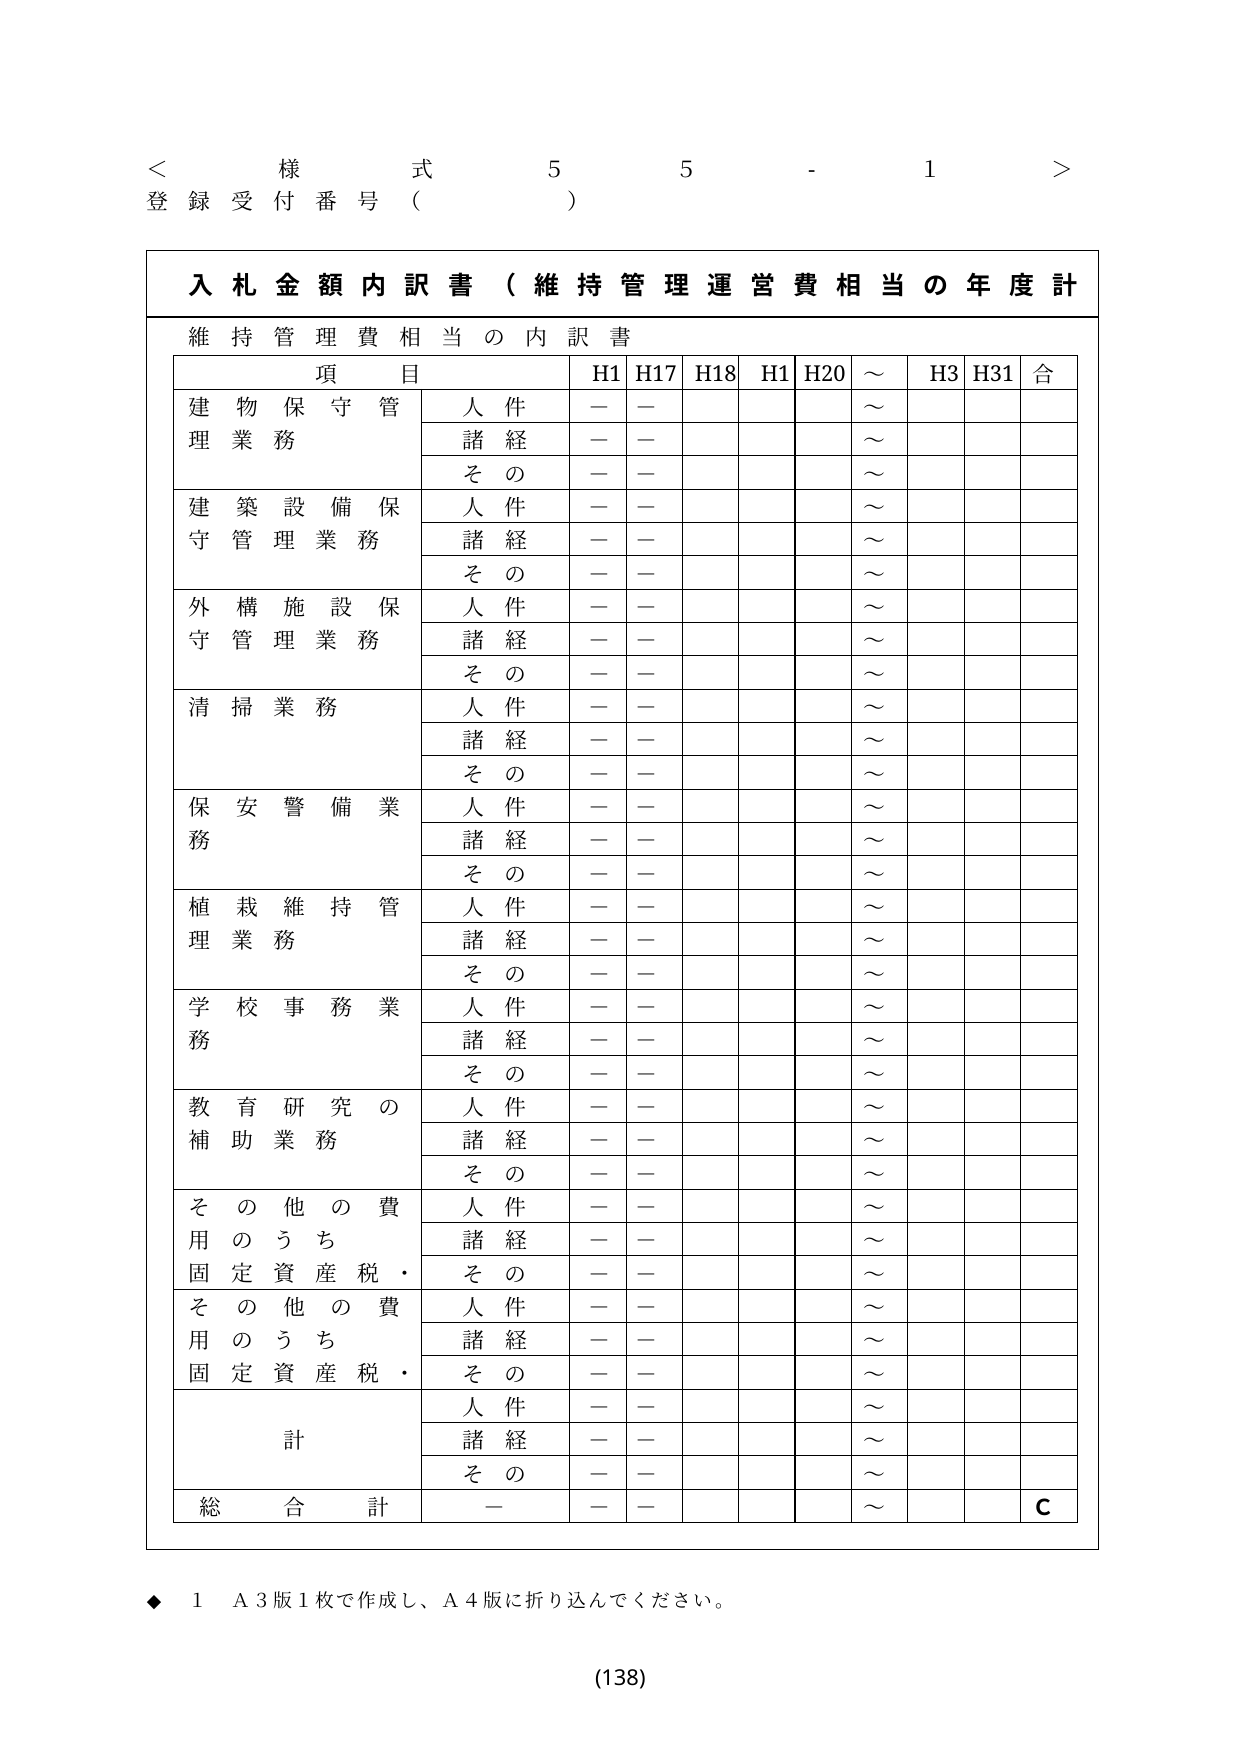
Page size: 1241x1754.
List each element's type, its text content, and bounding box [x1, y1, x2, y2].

text ＜様式５５-１＞ 登録受付番号（ ） [147, 151, 1093, 217]
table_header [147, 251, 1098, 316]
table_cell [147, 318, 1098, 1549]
text ◆ １ Ａ３版１枚で作成し、Ａ４版に折り込んでください。 [147, 1583, 1093, 1616]
